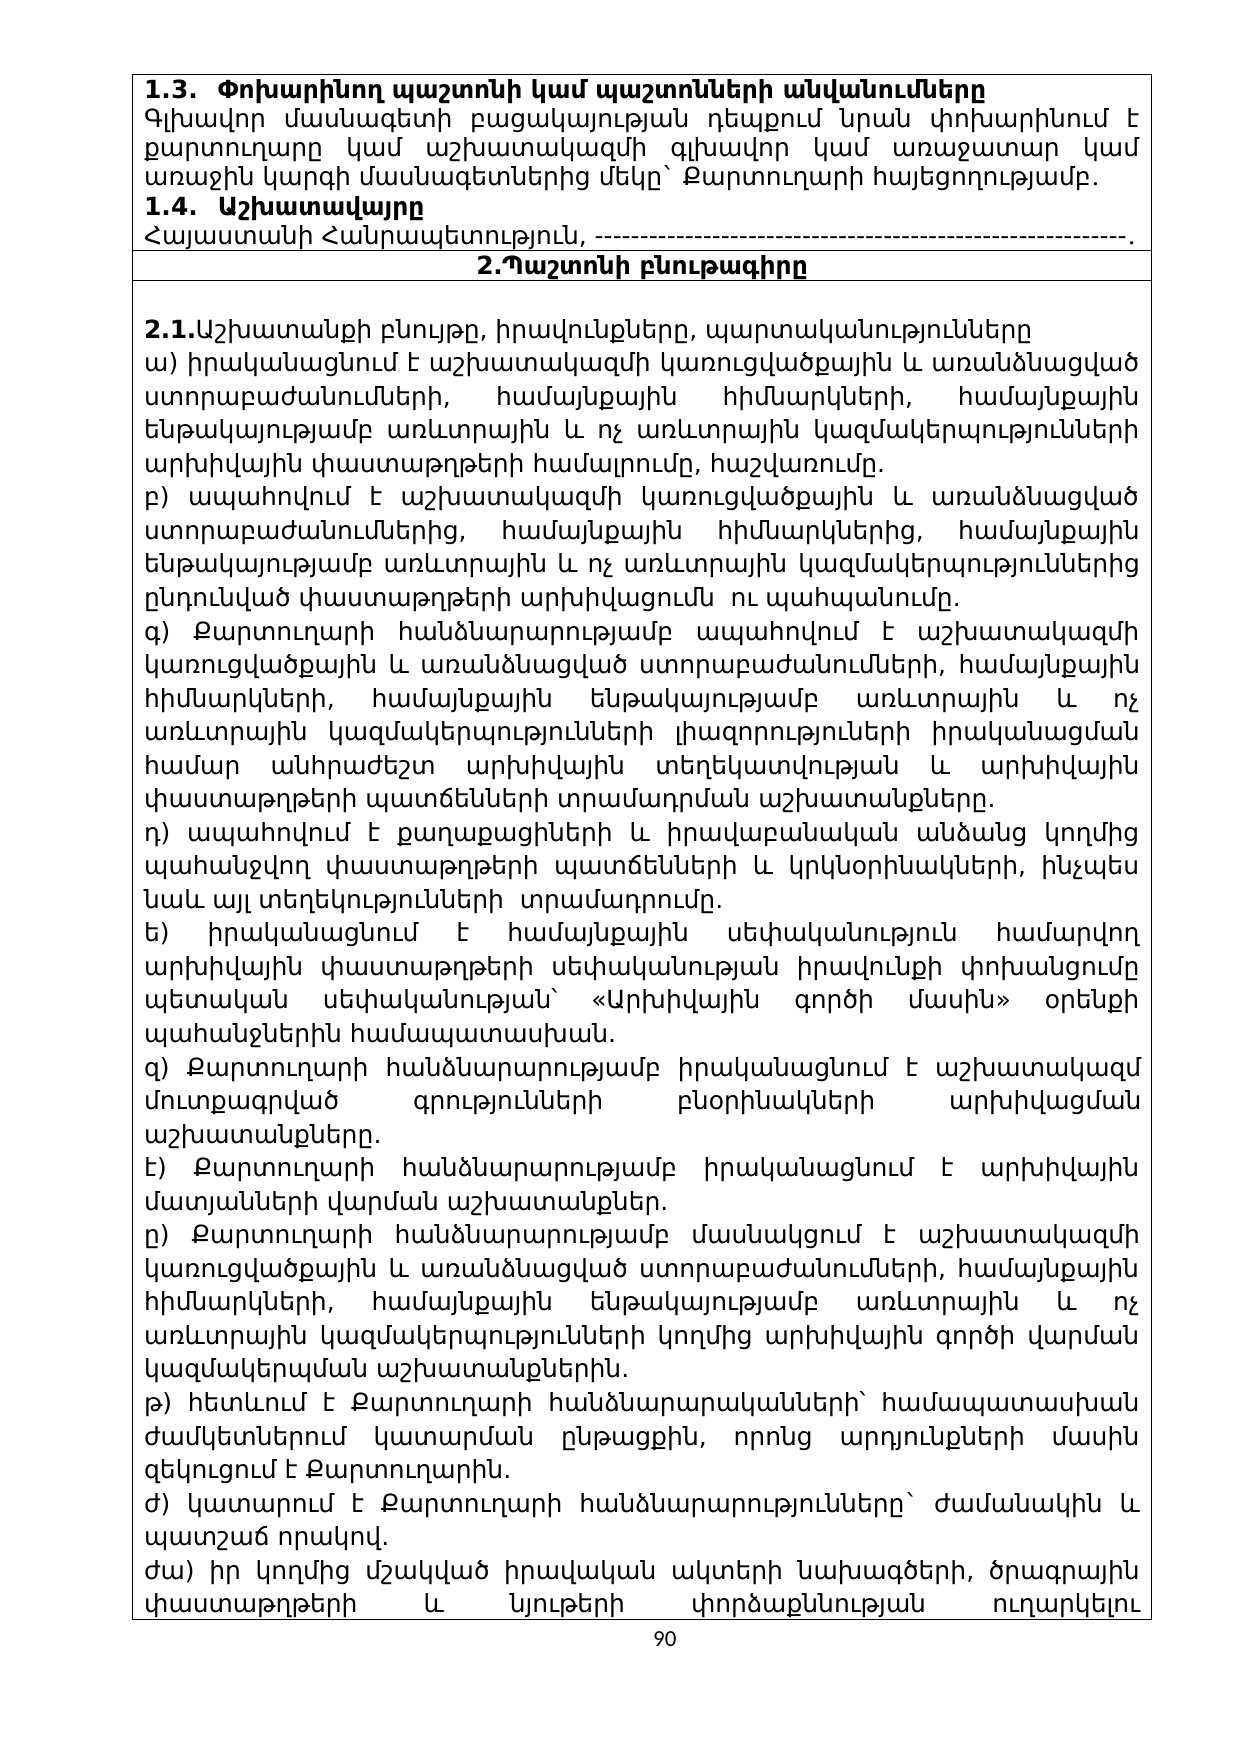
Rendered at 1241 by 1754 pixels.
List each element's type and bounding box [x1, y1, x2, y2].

table_cell [133, 281, 1151, 1619]
table_cell [133, 75, 1151, 250]
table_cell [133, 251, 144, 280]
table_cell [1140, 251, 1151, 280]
